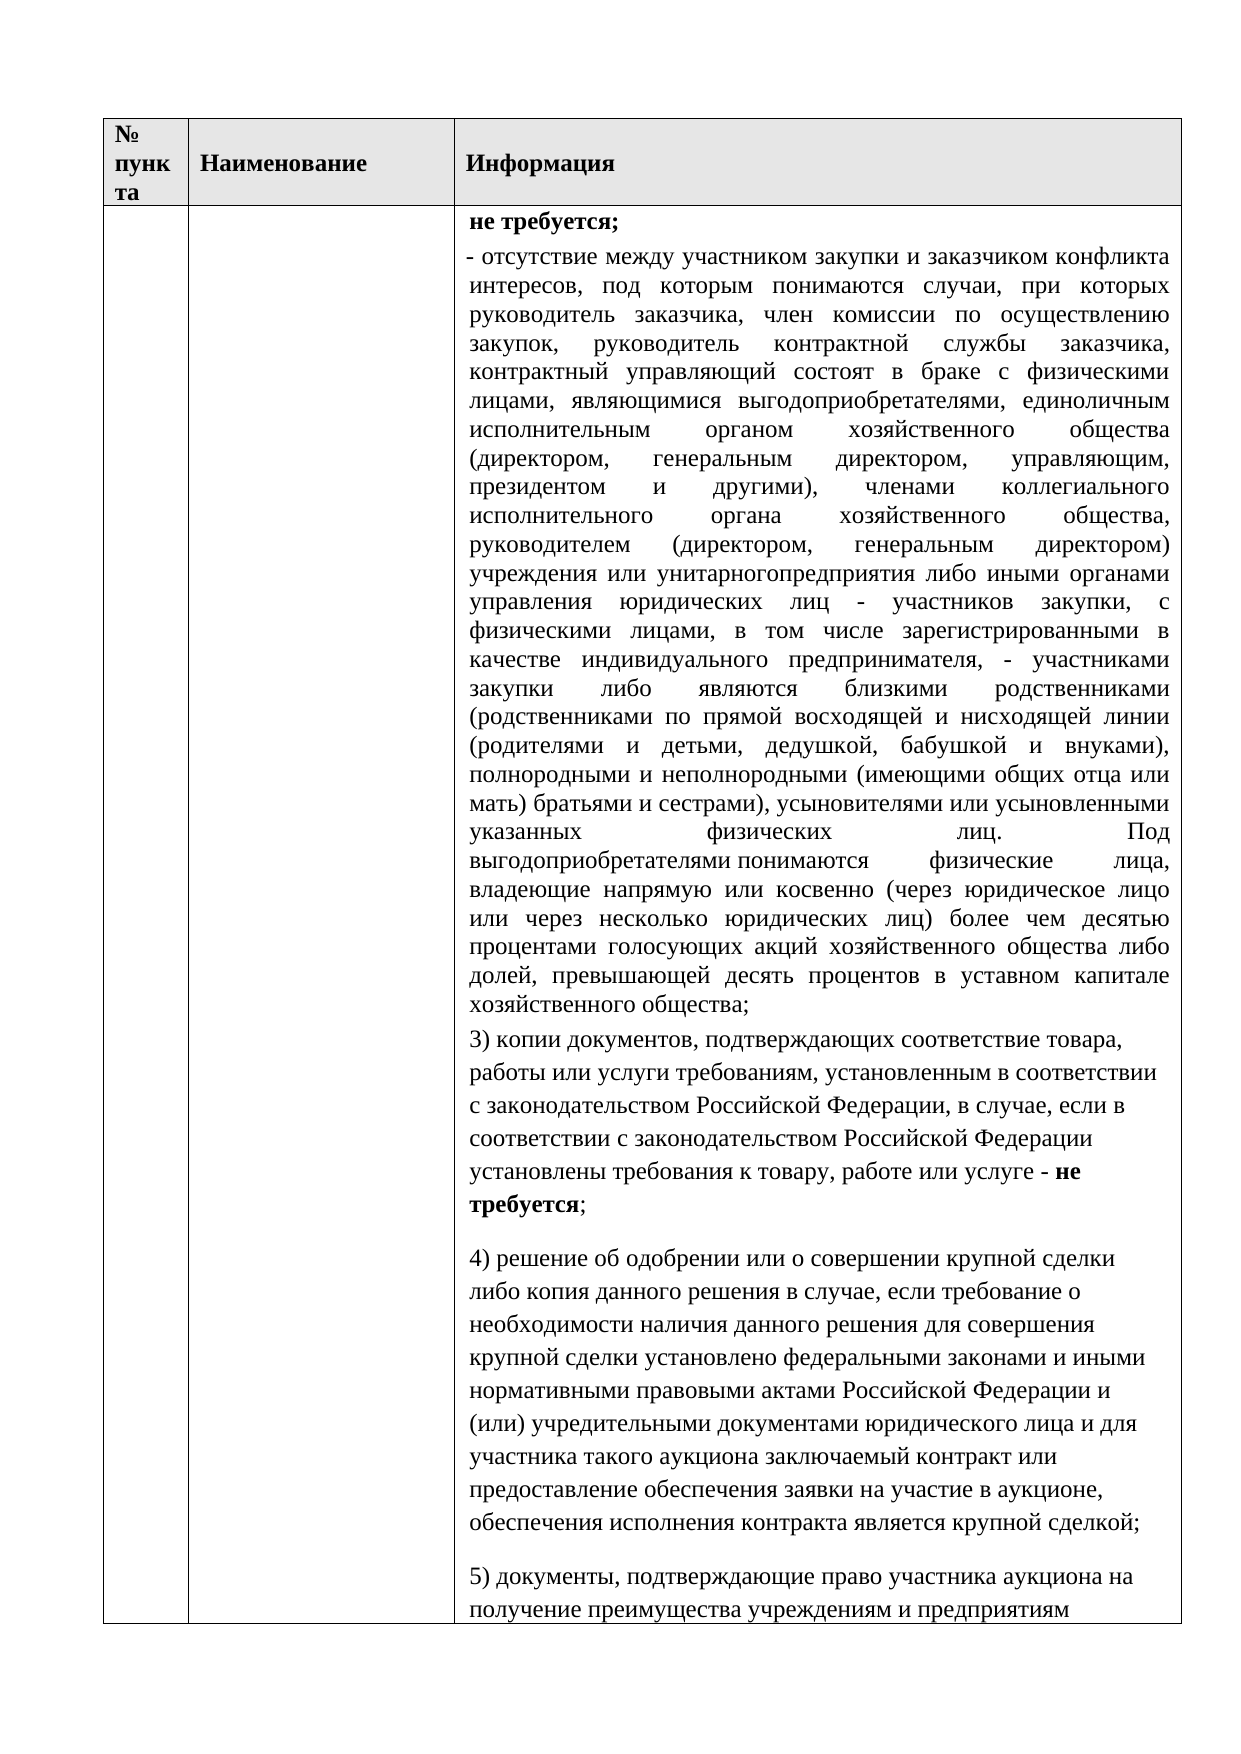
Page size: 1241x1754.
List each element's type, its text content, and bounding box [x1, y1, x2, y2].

table_cell [104, 206, 188, 1623]
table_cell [455, 206, 1181, 1623]
table_header № пункта [104, 119, 188, 205]
table_header Информация [455, 119, 1181, 205]
table_header Наименование [189, 119, 454, 205]
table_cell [189, 206, 454, 1623]
